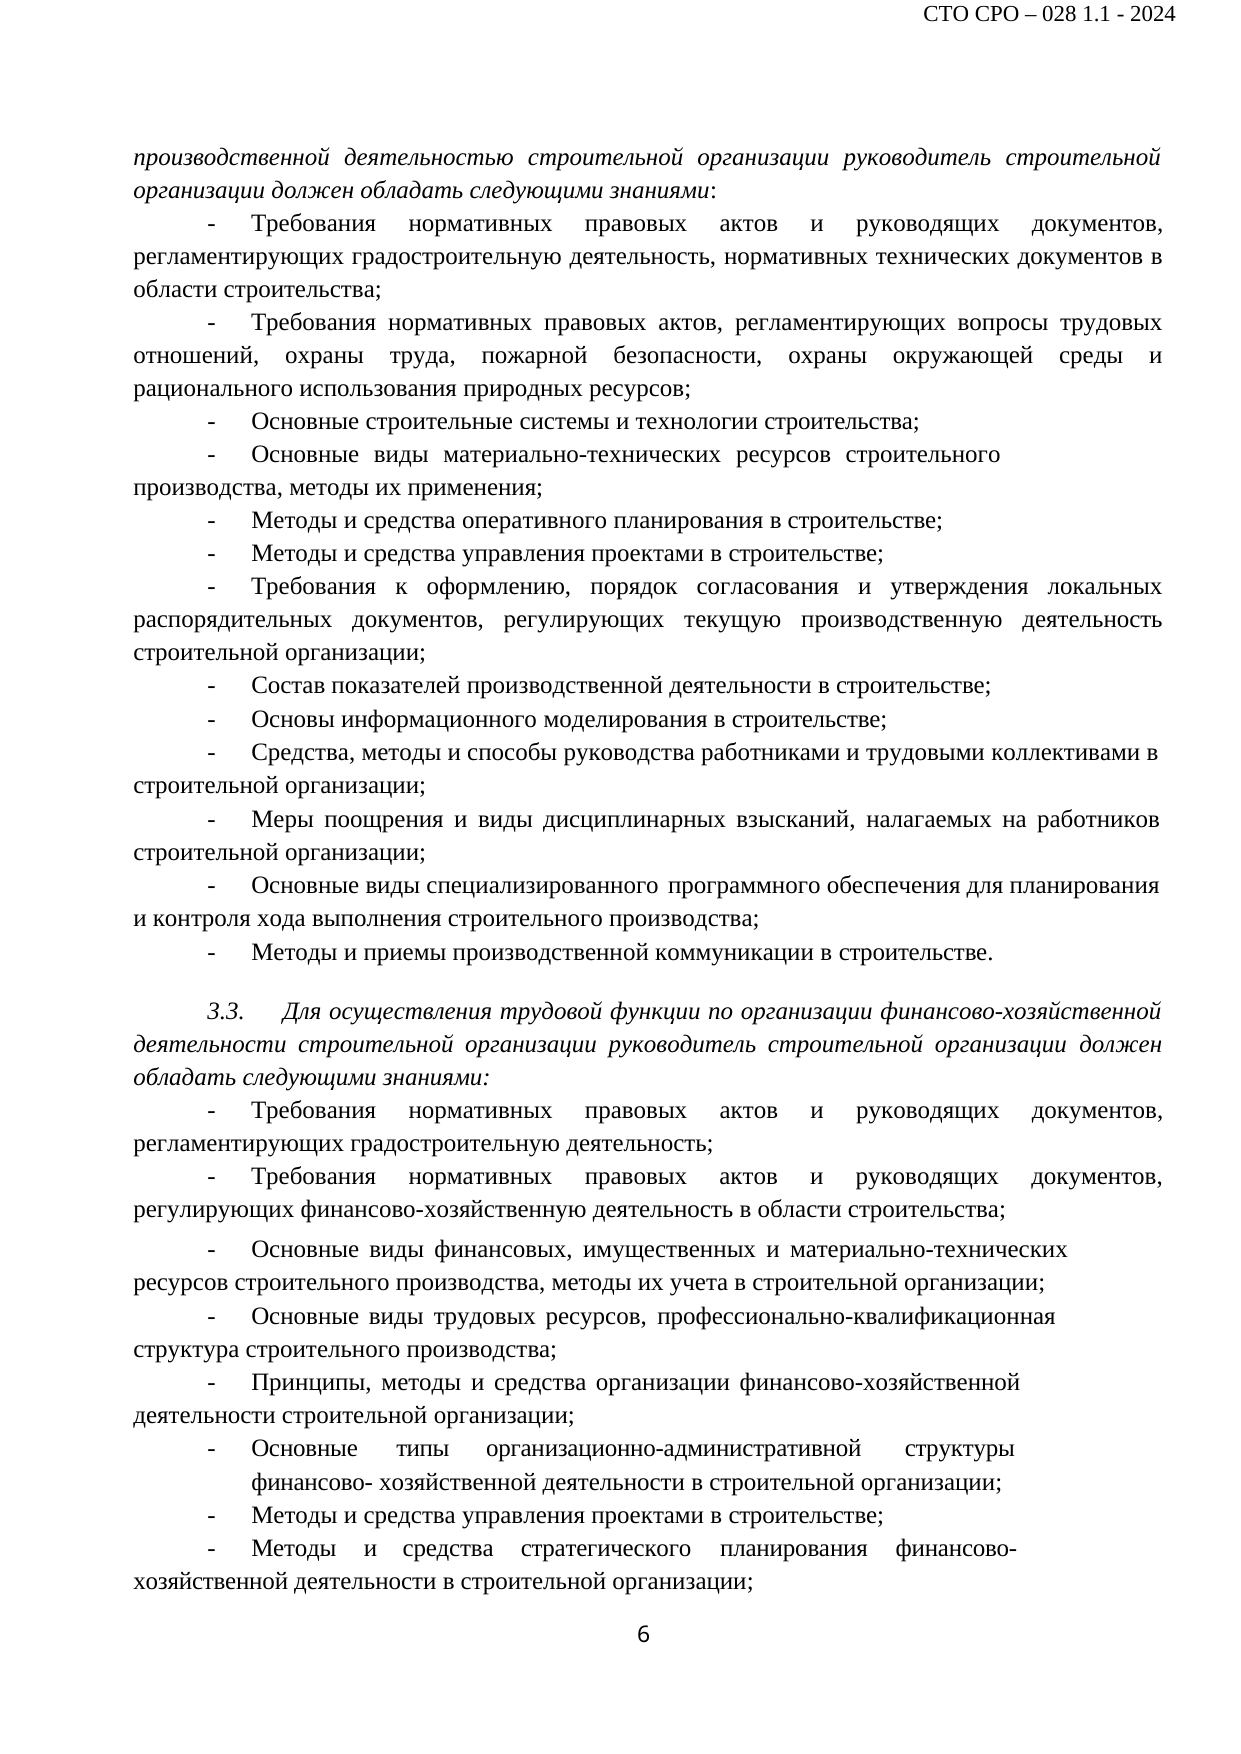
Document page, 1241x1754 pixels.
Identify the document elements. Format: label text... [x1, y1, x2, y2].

list Требования нормативных правовых актов и руководящих документов, регулирующих финансово-хозяйственную деятельность в области строительства; [133, 1161, 1162, 1223]
list Требования нормативных правовых актов и руководящих документов, регламентирующих градостроительную деятельность, нормативных технических документов в области строительства; [133, 208, 1164, 303]
list Требования к оформлению, порядок согласования и утверждения локальных распорядительных документов, регулирующих текущую производственную деятельность строительной организации; [133, 571, 1163, 666]
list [133, 142, 1164, 203]
list Основные виды материально-технических ресурсов строительного производства, методы их применения; [133, 439, 1163, 501]
list Состав показателей производственной деятельности в строительстве; [207, 671, 1176, 699]
list Для осуществления трудовой функции по организации финансово-хозяйственной деятельности строительной организации руководитель строительной организации должен обладать следующими знаниями: [133, 996, 1164, 1091]
list Основные строительные системы и технологии строительства; [207, 406, 1176, 435]
list Меры поощрения и виды дисциплинарных взысканий, налагаемых на работников строительной организации; [133, 804, 1163, 866]
list Требования нормативных правовых актов, регламентирующих вопросы трудовых отношений, охраны труда, пожарной безопасности, охраны окружающей среды и рационального использования природных ресурсов; [133, 307, 1163, 402]
list Требования нормативных правовых актов и руководящих документов, регламентирующих градостроительную деятельность; [133, 1095, 1164, 1157]
list Методы и средства стратегического планирования финансово-хозяйственной деятельности в строительной организации; [133, 1533, 1164, 1595]
list Основные виды трудовых ресурсов, профессионально-квалификационная структура строительного производства; [133, 1301, 1163, 1363]
list Методы и средства оперативного планирования в строительстве; [207, 505, 1176, 534]
list Методы и средства управления проектами в строительстве; [207, 1500, 1176, 1529]
list Основные типы организационно-административной структуры финансово- хозяйственной деятельности в строительной организации; [133, 1433, 1164, 1495]
list Основы информационного моделирования в строительстве; [207, 704, 1176, 732]
list Средства, методы и способы руководства работниками и трудовыми коллективами в строительной организации; [133, 737, 1163, 799]
list Основные виды специализированного программного обеспечения для планирования и контроля хода выполнения строительного производства; [133, 870, 1163, 932]
list Методы и средства управления проектами в строительстве; [207, 538, 1176, 567]
list Основные виды финансовых, имущественных и материально-технических ресурсов строительного производства, методы их учета в строительной организации; [133, 1234, 1164, 1296]
list Принципы, методы и средства организации финансово-хозяйственной деятельности строительной организации; [133, 1367, 1164, 1429]
list Методы и приемы производственной коммуникации в строительстве. [207, 937, 1176, 966]
